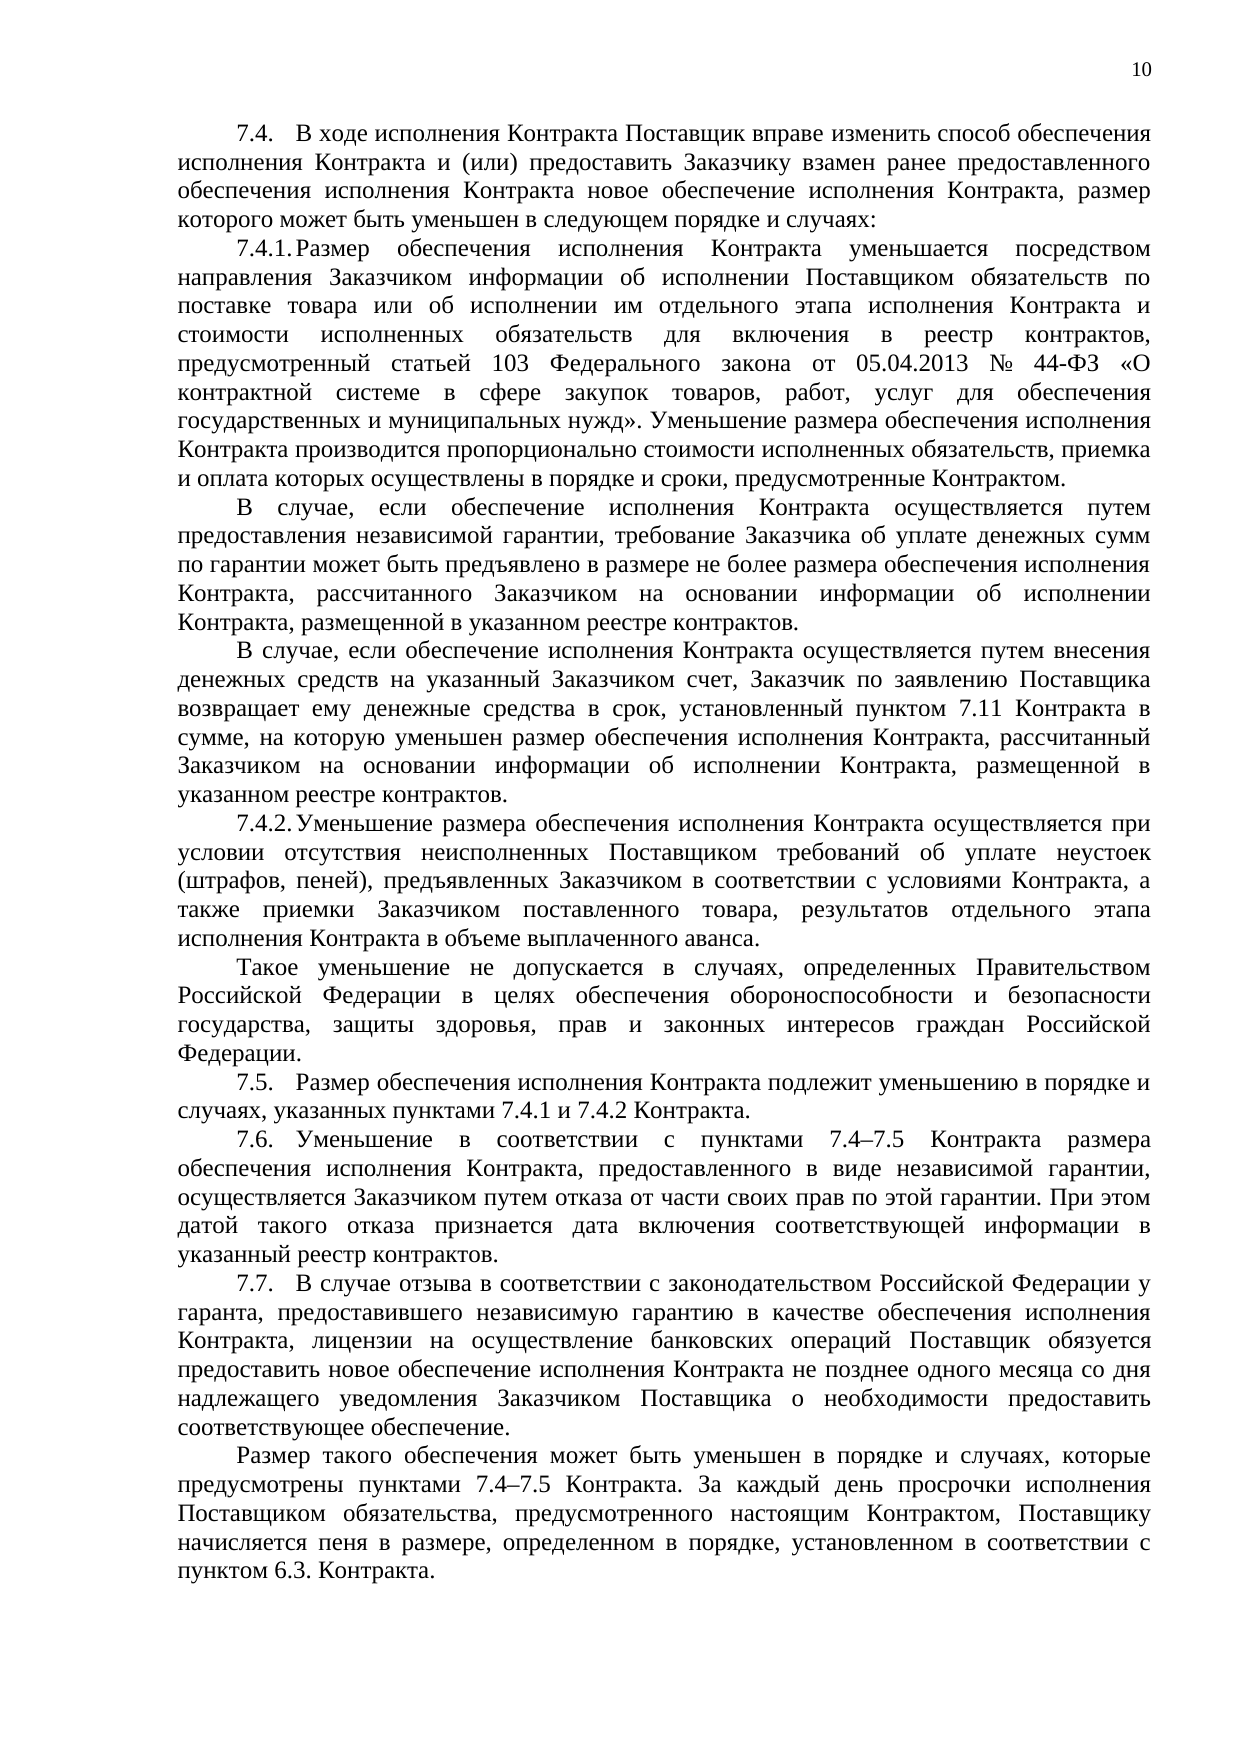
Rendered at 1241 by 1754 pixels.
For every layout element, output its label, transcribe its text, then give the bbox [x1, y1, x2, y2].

list В ходе исполнения Контракта Поставщик вправе изменить способ обеспечения исполнения Контракта и (или) предоставить Заказчику взамен ранее предоставленного обеспечения исполнения Контракта новое обеспечение исполнения Контракта, размер которого может быть уменьшен в следующем порядке и случаях: [177, 118, 1152, 233]
list Размер обеспечения исполнения Контракта уменьшается посредством направления Заказчиком информации об исполнении Поставщиком обязательств по поставке товара или об исполнении им отдельного этапа исполнения Контракта и стоимости исполненных обязательств для включения в реестр контрактов, предусмотренный статьей 103 Федерального закона от 05.04.2013 № 44-ФЗ «О контрактной системе в сфере закупок товаров, работ, услуг для обеспечения государственных и муниципальных нужд». Уменьшение размера обеспечения исполнения Контракта производится пропорционально стоимости исполненных обязательств, приемка и оплата которых осуществлены в порядке и сроки, предусмотренные Контрактом. [177, 233, 1152, 492]
text В случае, если обеспечение исполнения Контракта осуществляется путем внесения денежных средств на указанный Заказчиком счет, Заказчик по заявлению Поставщика возвращает ему денежные средства в срок, установленный пунктом 7.11 Контракта в сумме, на которую уменьшен размер обеспечения исполнения Контракта, рассчитанный Заказчиком на основании информации об исполнении Контракта, размещенной в указанном реестре контрактов. [177, 636, 1152, 808]
text В случае, если обеспечение исполнения Контракта осуществляется путем предоставления независимой гарантии, требование Заказчика об уплате денежных сумм по гарантии может быть предъявлено в размере не более размера обеспечения исполнения Контракта, рассчитанного Заказчиком на основании информации об исполнении Контракта, размещенной в указанном реестре контрактов. [177, 492, 1152, 636]
text Такое уменьшение не допускается в случаях, определенных Правительством Российской Федерации в целях обеспечения обороноспособности и безопасности государства, защиты здоровья, прав и законных интересов граждан Российской Федерации. [177, 952, 1152, 1067]
list Уменьшение размера обеспечения исполнения Контракта осуществляется при условии отсутствия неисполненных Поставщиком требований об уплате неустоек (штрафов, пеней), предъявленных Заказчиком в соответствии с условиями Контракта, а также приемки Заказчиком поставленного товара, результатов отдельного этапа исполнения Контракта в объеме выплаченного аванса. [177, 808, 1152, 952]
list В случае отзыва в соответствии с законодательством Российской Федерации у гаранта, предоставившего независимую гарантию в качестве обеспечения исполнения Контракта, лицензии на осуществление банковских операций Поставщик обязуется предоставить новое обеспечение исполнения Контракта не позднее одного месяца со дня надлежащего уведомления Заказчиком Поставщика о необходимости предоставить соответствующее обеспечение. [177, 1268, 1152, 1441]
text Размер такого обеспечения может быть уменьшен в порядке и случаях, которые предусмотрены пунктами 7.4–7.5 Контракта. За каждый день просрочки исполнения Поставщиком обязательства, предусмотренного настоящим Контрактом, Поставщику начисляется пеня в размере, определенном в порядке, установленном в соответствии с пунктом 6.3. Контракта. [177, 1441, 1152, 1584]
list Уменьшение в соответствии с пунктами 7.4–7.5 Контракта размера обеспечения исполнения Контракта, предоставленного в виде независимой гарантии, осуществляется Заказчиком путем отказа от части своих прав по этой гарантии. При этом датой такого отказа признается дата включения соответствующей информации в указанный реестр контрактов. [177, 1124, 1152, 1268]
list Размер обеспечения исполнения Контракта подлежит уменьшению в порядке и случаях, указанных пунктами 7.4.1 и 7.4.2 Контракта. [177, 1067, 1152, 1124]
